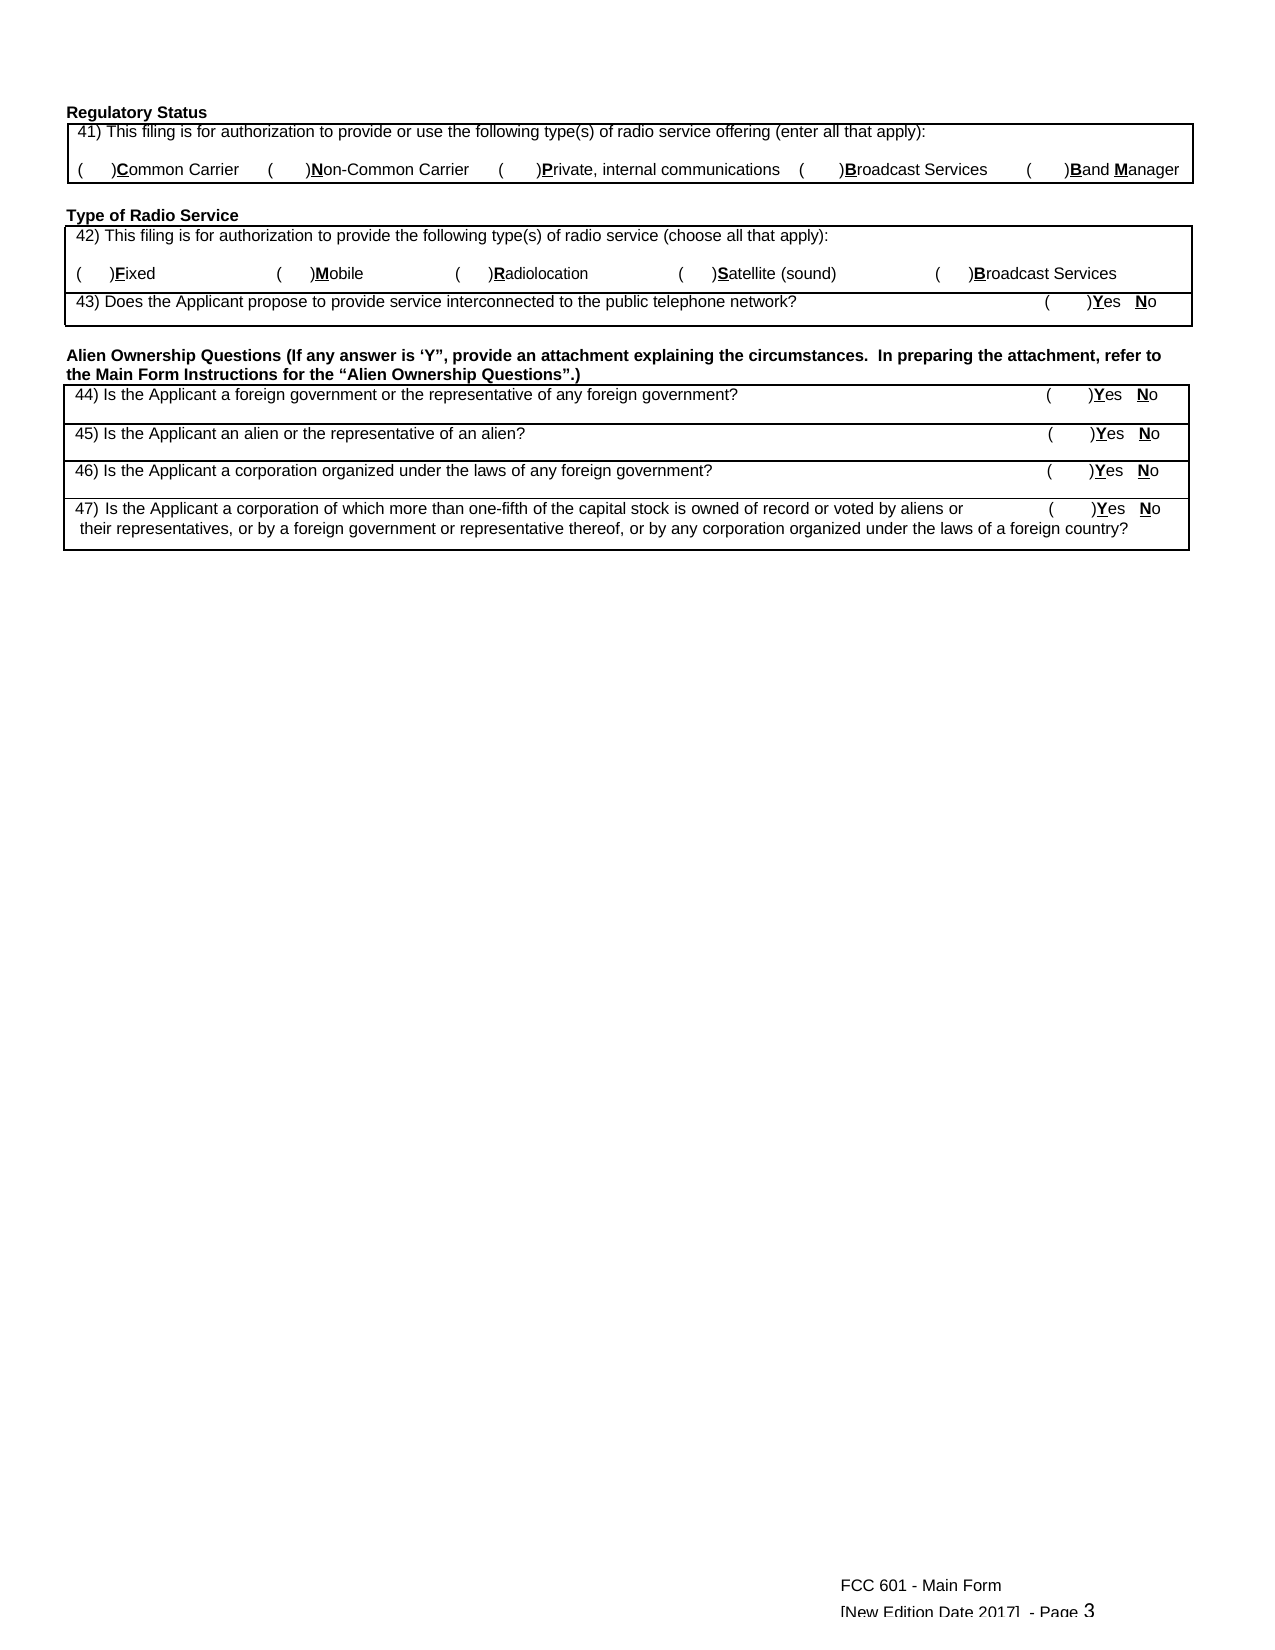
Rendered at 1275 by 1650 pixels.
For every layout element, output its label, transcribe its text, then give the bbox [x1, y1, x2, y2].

text Alien Ownership Questions (If any answer is ‘Y”, provide an attachment explaining the circumstances. In preparing the attachment, refer to the Main Form Instructions for the “Alien Ownership Questions”.) [66, 346, 1164, 384]
text Type of Radio Service [66, 206, 1204, 225]
table_header 44) Is the Applicant a foreign government or the representative of any foreign government? ( )Yes No [65, 386, 1188, 423]
table_cell 46) Is the Applicant a corporation organized under the laws of any foreign government? ( )Yes No [65, 462, 1188, 497]
table_cell 47) Is the Applicant a corporation of which more than one-fifth of the capital stock is owned of record or voted by aliens or ( )Yes No their representatives, or by a foreign government or representative thereof, or by any corporation organized under the laws of a foreign country? [65, 499, 1188, 549]
table_cell 45) Is the Applicant an alien or the representative of an alien? ( )Yes No [65, 425, 1188, 460]
text Regulatory Status [66, 103, 1204, 122]
